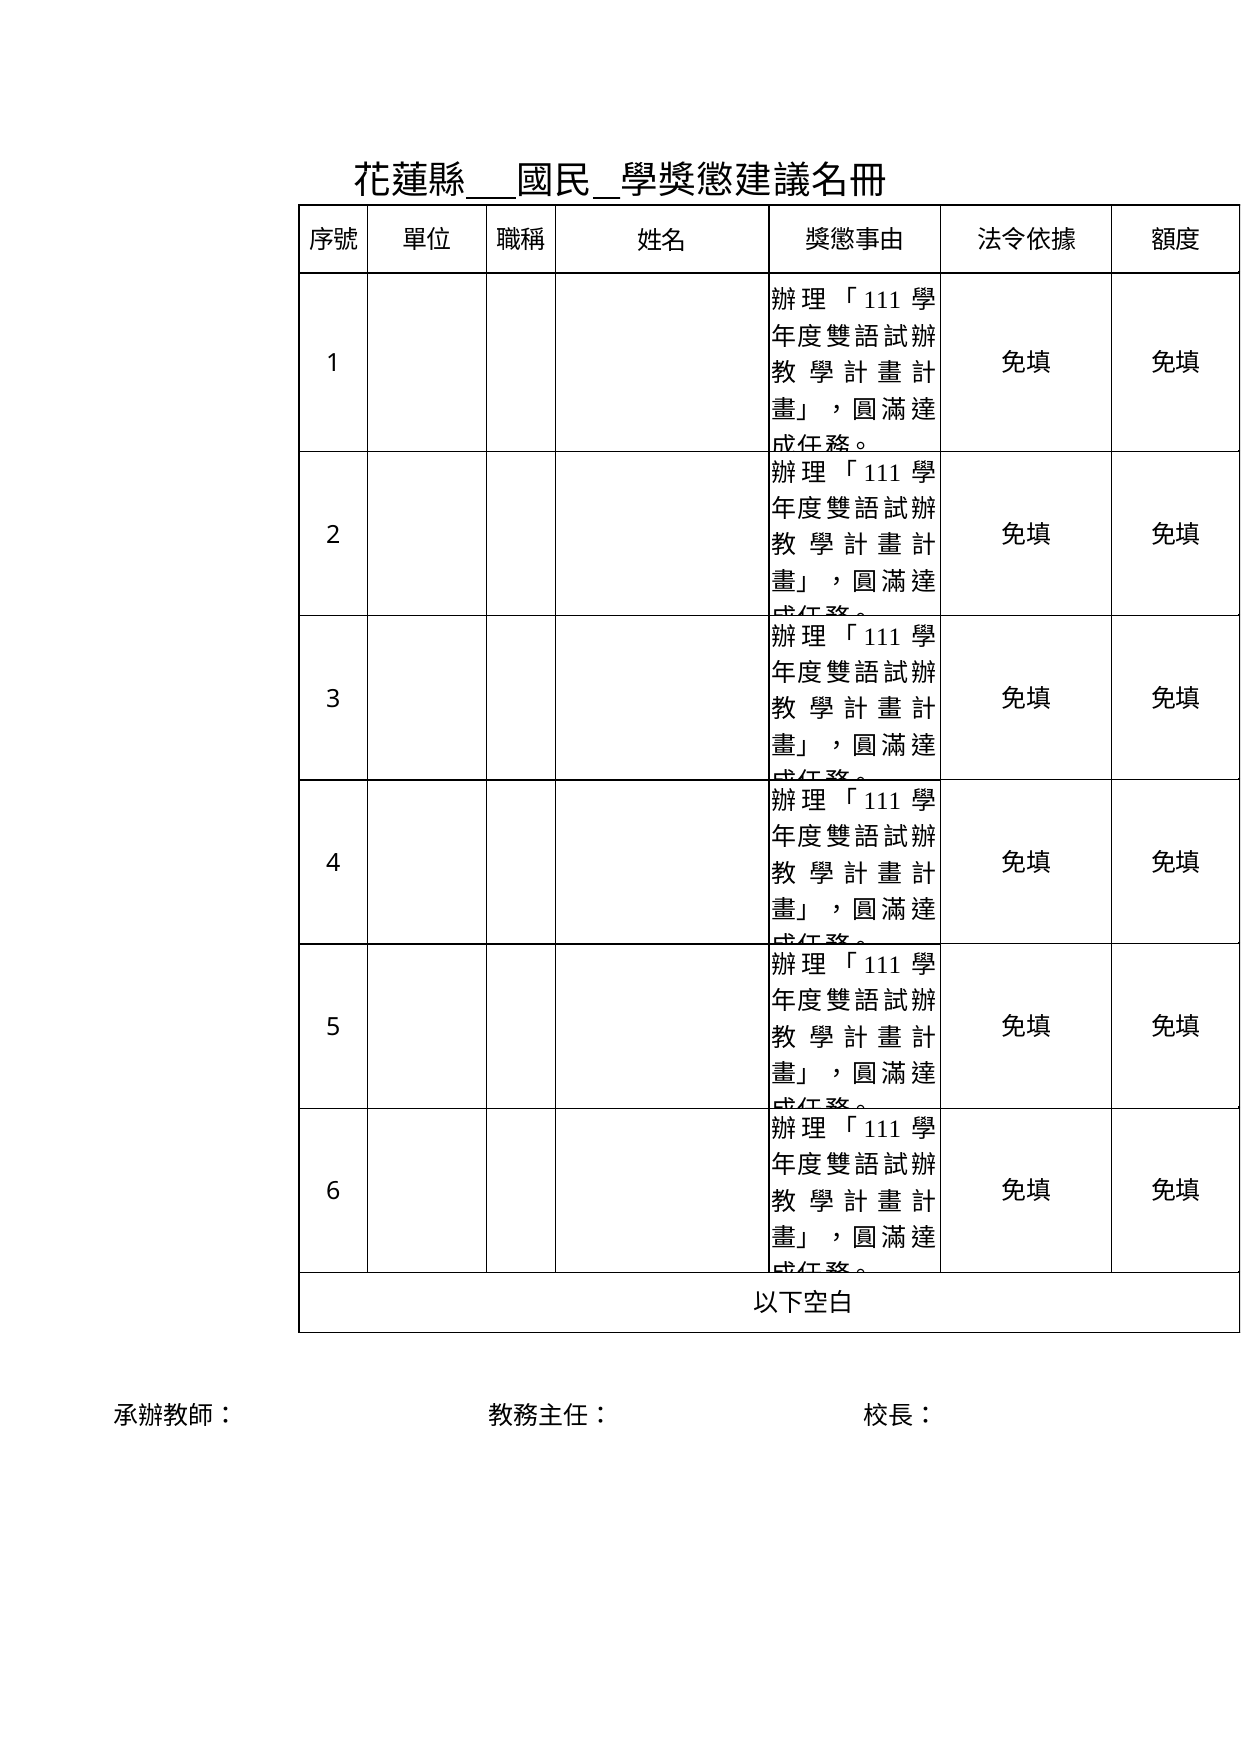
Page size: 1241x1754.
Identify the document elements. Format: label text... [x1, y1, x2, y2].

text 花蓮縣 國民 學獎懲建議名冊 [187, 150, 1053, 204]
table_header 額度 [1112, 206, 1239, 272]
table_cell 1 [300, 274, 367, 451]
table_cell [368, 1109, 486, 1271]
table_cell 辦理「111學年度雙語試辦教學計畫計畫」，圓滿達成任務。 [770, 1109, 940, 1271]
table_cell [556, 616, 768, 779]
table_cell 5 [300, 945, 367, 1107]
table_cell [487, 452, 555, 615]
text 承辦教師： 教務主任： 校長： [114, 1395, 1053, 1432]
table_cell 免填 [1112, 616, 1239, 779]
table_cell [556, 945, 768, 1107]
table_cell [487, 1109, 555, 1271]
table_cell 3 [300, 616, 367, 779]
table_cell 免填 [941, 780, 1111, 943]
table_header 法令依據 [941, 206, 1111, 272]
table_cell [368, 274, 486, 451]
table_cell 辦理「111學年度雙語試辦教學計畫計畫」，圓滿達成任務。 [770, 616, 940, 779]
table_cell 免填 [1112, 452, 1239, 615]
table_header 序號 [300, 206, 367, 272]
table_header 獎懲事由 [770, 206, 940, 272]
table_cell [487, 616, 555, 779]
table_cell [368, 945, 486, 1107]
table_cell 免填 [1112, 780, 1239, 943]
table_cell [368, 452, 486, 615]
table_header 職稱 [487, 206, 555, 272]
table_cell [487, 781, 555, 943]
table_cell 免填 [941, 452, 1111, 615]
table_cell 以下空白 [300, 1273, 1239, 1332]
table_cell 6 [300, 1109, 367, 1271]
table_cell 免填 [941, 274, 1111, 451]
table_cell 免填 [941, 944, 1111, 1107]
table_cell 免填 [941, 1109, 1111, 1271]
table_cell 免填 [1112, 944, 1239, 1107]
table_cell [556, 1109, 768, 1271]
table_cell [368, 616, 486, 779]
table_cell 免填 [1112, 274, 1239, 451]
table_cell [556, 781, 768, 943]
table_header 姓名 [556, 206, 768, 272]
table_cell [556, 452, 768, 615]
table_cell 4 [300, 781, 367, 943]
table_cell 免填 [941, 616, 1111, 779]
table_cell 辦理「111學年度雙語試辦教學計畫計畫」，圓滿達成任務。 [770, 274, 940, 451]
table_cell [556, 274, 768, 451]
table_cell 辦理「111學年度雙語試辦教學計畫計畫」，圓滿達成任務。 [770, 452, 940, 615]
table_cell 2 [300, 452, 367, 615]
table_cell 辦理「111學年度雙語試辦教學計畫計畫」，圓滿達成任務。 [770, 945, 940, 1107]
table_cell [487, 274, 555, 451]
table_header 單位 [368, 206, 486, 272]
table_cell [368, 781, 486, 943]
table_cell 辦理「111學年度雙語試辦教學計畫計畫」，圓滿達成任務。 [770, 781, 940, 943]
table_cell [487, 945, 555, 1107]
table_cell 免填 [1112, 1109, 1239, 1271]
